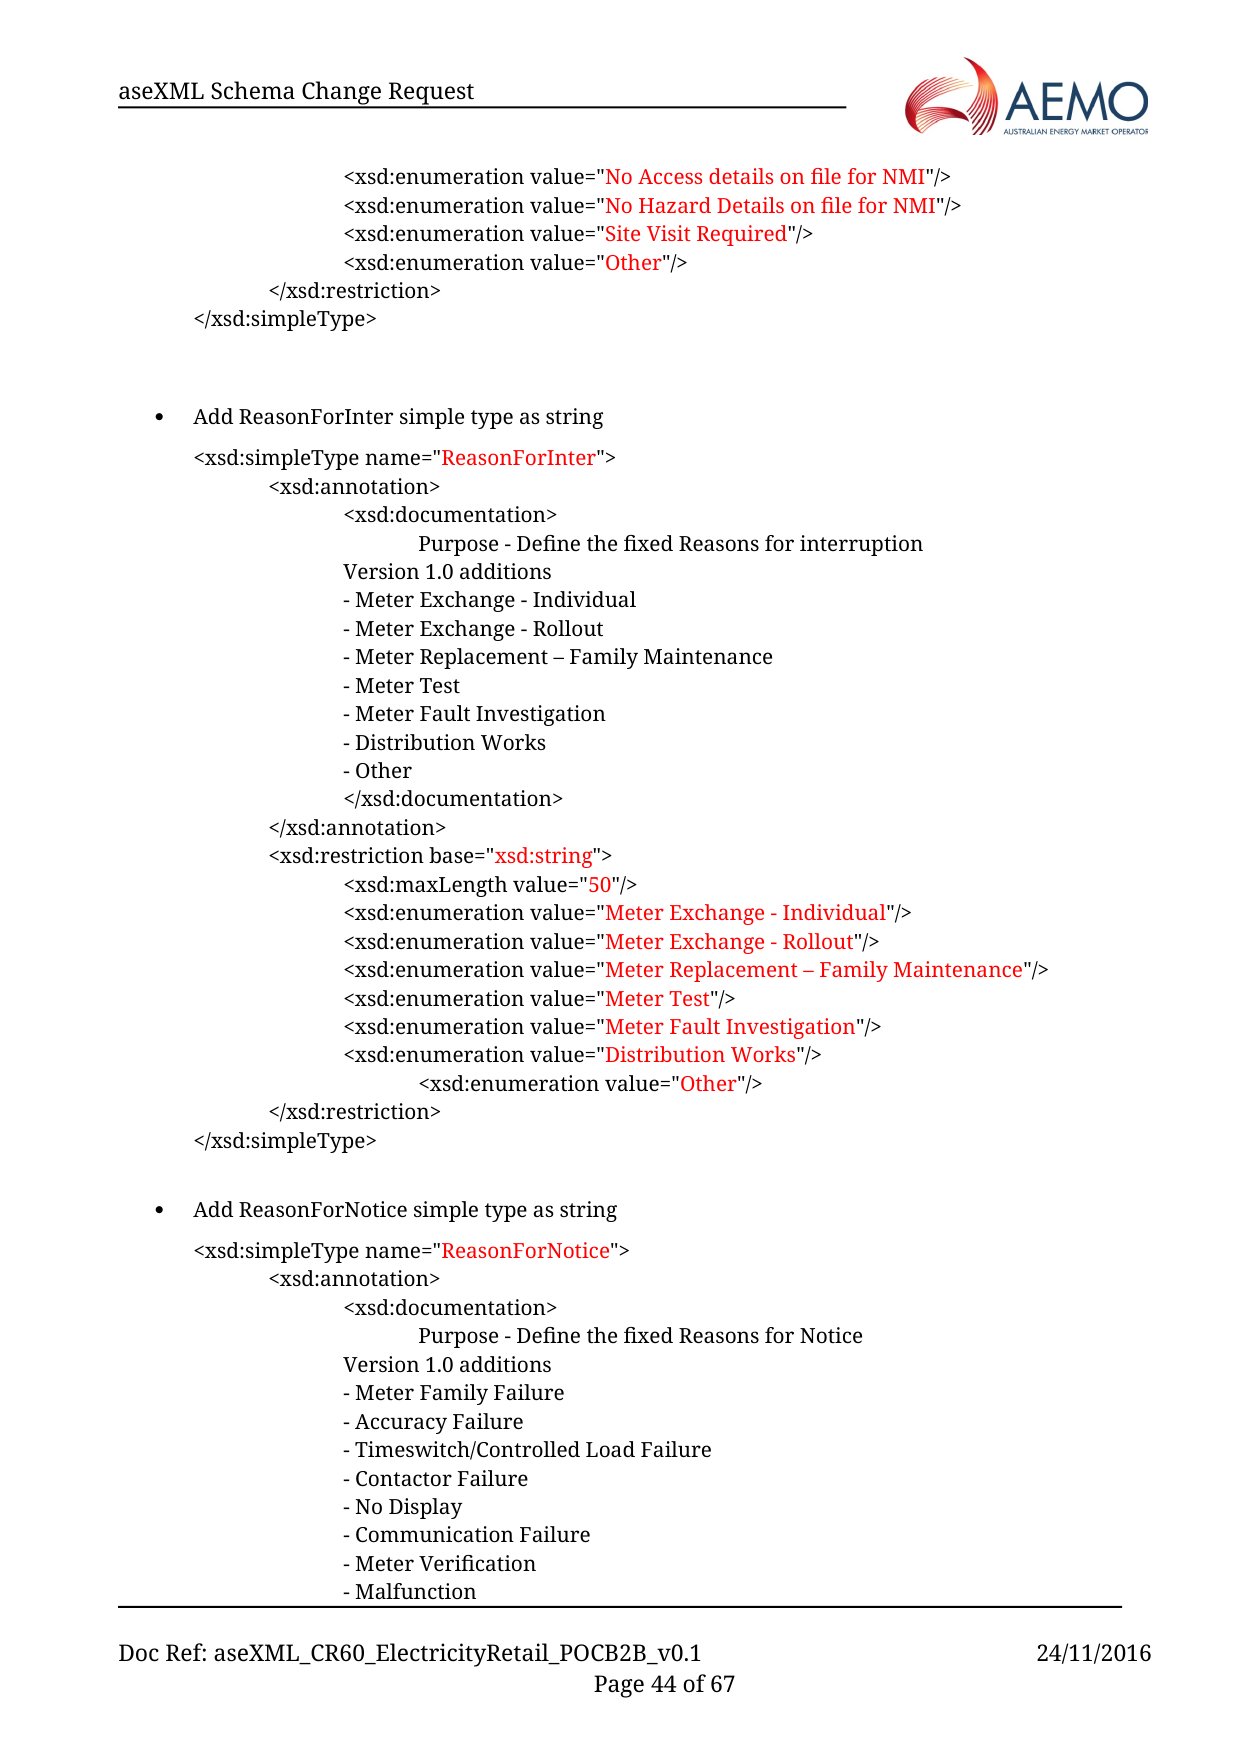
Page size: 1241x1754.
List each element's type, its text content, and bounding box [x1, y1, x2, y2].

text Version 1.0 additions [118, 1350, 1122, 1378]
text - Meter Test [118, 671, 1122, 699]
text - Malfunction [118, 1577, 1122, 1606]
text Version 1.0 additions [118, 557, 1122, 586]
text - Communication Failure [118, 1521, 1122, 1549]
text - Contactor Failure [118, 1464, 1122, 1492]
text <xsd:enumeration value="Other"/> [118, 248, 1122, 276]
text - Meter Verification [118, 1549, 1122, 1577]
text </xsd:documentation> [118, 784, 1122, 813]
text </xsd:simpleType> [118, 304, 1122, 333]
text - Meter Exchange - Individual [118, 586, 1122, 614]
text <xsd:enumeration value="Site Visit Required"/> [118, 219, 1122, 248]
text <xsd:enumeration value="Meter Test"/> [118, 984, 1122, 1012]
list Add ReasonForInter simple type as string [156, 402, 1122, 431]
text <xsd:simpleType name="ReasonForInter"> [118, 443, 1122, 472]
text - Meter Replacement – Family Maintenance [118, 642, 1122, 671]
text <xsd:maxLength value="50"/> [118, 870, 1122, 898]
text - Other [118, 756, 1122, 784]
text </xsd:restriction> [118, 276, 1122, 304]
text <xsd:documentation> [118, 1293, 1122, 1321]
text <xsd:annotation> [118, 472, 1122, 500]
text </xsd:restriction> [118, 1097, 1122, 1126]
text - Meter Fault Investigation [118, 699, 1122, 728]
text </xsd:annotation> [118, 813, 1122, 841]
text - Meter Family Failure [118, 1378, 1122, 1407]
text <xsd:enumeration value="No Access details on file for NMI"/> [118, 162, 1122, 191]
text <xsd:restriction base="xsd:string"> [118, 841, 1122, 870]
text - Timeswitch/Controlled Load Failure [118, 1435, 1122, 1464]
text <xsd:simpleType name="ReasonForNotice"> [118, 1236, 1122, 1264]
text Purpose - Define the fixed Reasons for interruption [118, 529, 1122, 557]
list Add ReasonForNotice simple type as string [156, 1195, 1122, 1224]
text <xsd:enumeration value="Distribution Works"/> <xsd:enumeration value="Other"/> [118, 1041, 1122, 1097]
text <xsd:enumeration value="Meter Fault Investigation"/> [118, 1012, 1122, 1041]
text - Distribution Works [118, 728, 1122, 756]
text - Accuracy Failure [118, 1407, 1122, 1435]
text <xsd:enumeration value="Meter Exchange - Individual"/> [118, 898, 1122, 927]
text - No Display [118, 1492, 1122, 1521]
text <xsd:enumeration value="No Hazard Details on file for NMI"/> [118, 191, 1122, 219]
text </xsd:simpleType> [193, 1126, 1122, 1154]
text <xsd:enumeration value="Meter Exchange - Rollout"/> [118, 927, 1122, 955]
text - Meter Exchange - Rollout [118, 614, 1122, 642]
text Purpose - Define the fixed Reasons for Notice [118, 1321, 1122, 1350]
picture [904, 56, 1148, 134]
text <xsd:documentation> [118, 500, 1122, 529]
text <xsd:annotation> [118, 1264, 1122, 1293]
text <xsd:enumeration value="Meter Replacement – Family Maintenance"/> [118, 955, 1122, 984]
